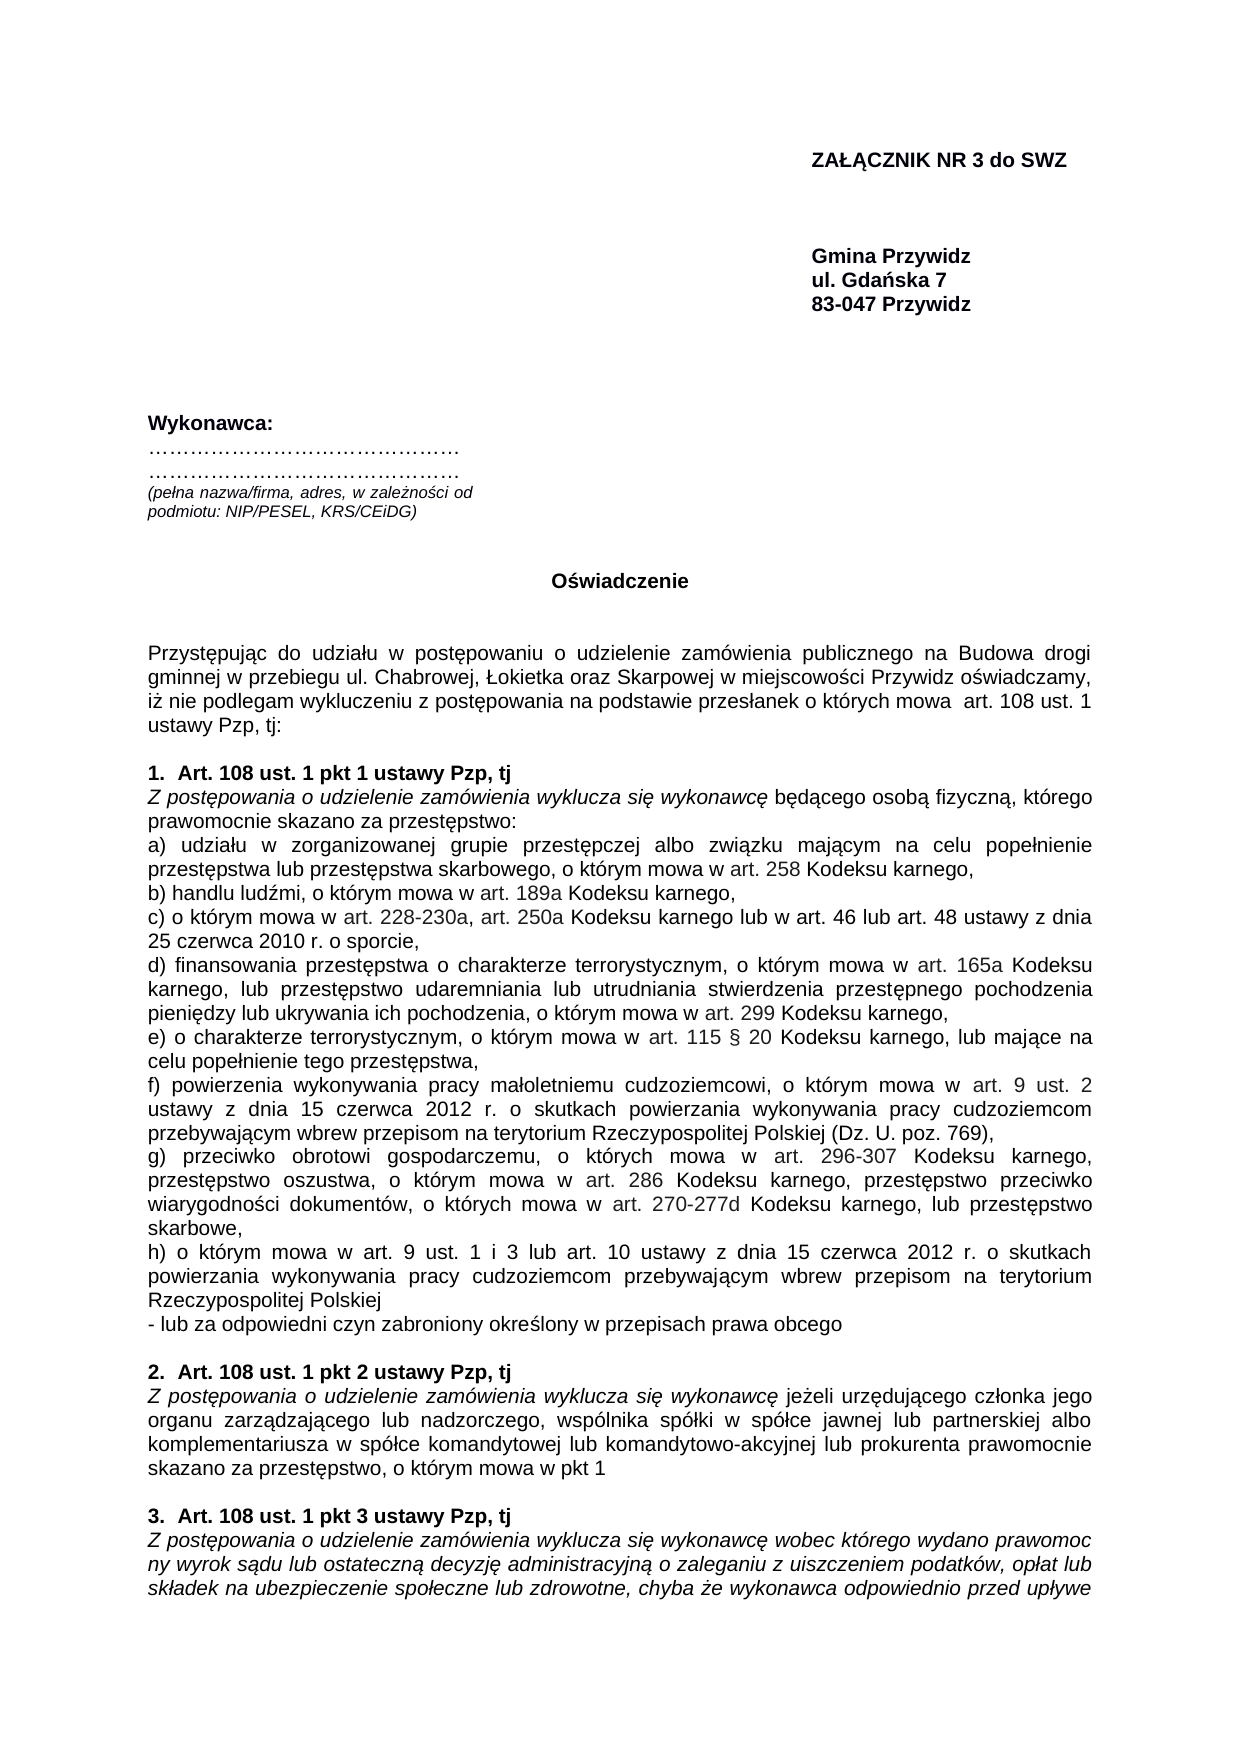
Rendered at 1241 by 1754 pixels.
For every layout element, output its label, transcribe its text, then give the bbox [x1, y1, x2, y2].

text a) udziału w zorganizowanej grupie przestępczej albo związku mającym na celu popełnienie przestępstwa lub przestępstwa skarbowego, o którym mowa w art. 258 Kodeksu karnego, [148, 833, 1093, 881]
list Art. 108 ust. 1 pkt 3 ustawy Pzp, tj [148, 1504, 1093, 1528]
text e) o charakterze terrorystycznym, o którym mowa w art. 115 § 20 Kodeksu karnego, lub mające na celu popełnienie tego przestępstwa, [148, 1024, 1093, 1072]
text Z postępowania o udzielenie zamówienia wyklucza się wykonawcę będącego osobą fizyczną, którego prawomocnie skazano za przestępstwo: [148, 785, 1093, 833]
text 83-047 Przywidz [811, 291, 1093, 315]
text ZAŁĄCZNIK NR 3 do SWZ [738, 148, 1093, 172]
text b) handlu ludźmi, o którym mowa w art. 189a Kodeksu karnego, [148, 881, 1093, 905]
text Oświadczenie [148, 569, 1093, 593]
text f) powierzenia wykonywania pracy małoletniemu cudzoziemcowi, o którym mowa w art. 9 ust. 2 ustawy z dnia 15 czerwca 2012 r. o skutkach powierzania wykonywania pracy cudzoziemcom przebywającym wbrew przepisom na terytorium Rzeczypospolitej Polskiej (Dz. U. poz. 769), [148, 1072, 1093, 1144]
text d) finansowania przestępstwa o charakterze terrorystycznym, o którym mowa w art. 165a Kodeksu karnego, lub przestępstwo udaremniania lub utrudniania stwierdzenia przestępnego pochodzenia pieniędzy lub ukrywania ich pochodzenia, o którym mowa w art. 299 Kodeksu karnego, [148, 953, 1093, 1024]
text - lub za odpowiedni czyn zabroniony określony w przepisach prawa obcego [148, 1312, 1093, 1336]
text (pełna nazwa/firma, adres, w zależności od podmiotu: NIP/PESEL, KRS/CEiDG) [148, 483, 472, 521]
text h) o którym mowa w art. 9 ust. 1 i 3 lub art. 10 ustawy z dnia 15 czerwca 2012 r. o skutkach powierzania wykonywania pracy cudzoziemcom przebywającym wbrew przepisom na terytorium Rzeczypospolitej Polskiej [148, 1240, 1093, 1312]
text ……………………………………………………………………………… [148, 435, 472, 483]
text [148, 1528, 1093, 1599]
list Art. 108 ust. 1 pkt 2 ustawy Pzp, tj [148, 1360, 1093, 1384]
list Art. 108 ust. 1 pkt 1 ustawy Pzp, tj [148, 761, 1093, 785]
text Wykonawca: [148, 411, 1093, 435]
text g) przeciwko obrotowi gospodarczemu, o których mowa w art. 296-307 Kodeksu karnego, przestępstwo oszustwa, o którym mowa w art. 286 Kodeksu karnego, przestępstwo przeciwko wiarygodności dokumentów, o których mowa w art. 270-277d Kodeksu karnego, lub przestępstwo skarbowe, [148, 1144, 1093, 1240]
text c) o którym mowa w art. 228-230a, art. 250a Kodeksu karnego lub w art. 46 lub art. 48 ustawy z dnia 25 czerwca 2010 r. o sporcie, [148, 905, 1093, 953]
text Z postępowania o udzielenie zamówienia wyklucza się wykonawcę jeżeli urzędującego członka jego organu zarządzającego lub nadzorczego, wspólnika spółki w spółce jawnej lub partnerskiej albo komplementariusza w spółce komandytowej lub komandytowo-akcyjnej lub prokurenta prawomocnie skazano za przestępstwo, o którym mowa w pkt 1 [148, 1384, 1093, 1480]
text Przystępując do udziału w postępowaniu o udzielenie zamówienia publicznego na Budowa drogi gminnej w przebiegu ul. Chabrowej, Łokietka oraz Skarpowej w miejscowości Przywidz oświadczamy, iż nie podlegam wykluczeniu z postępowania na podstawie przesłanek o których mowa art. 108 ust. 1 ustawy Pzp, tj: [148, 641, 1093, 737]
text Gmina Przywidz [811, 243, 1093, 267]
text ul. Gdańska 7 [811, 267, 1093, 291]
